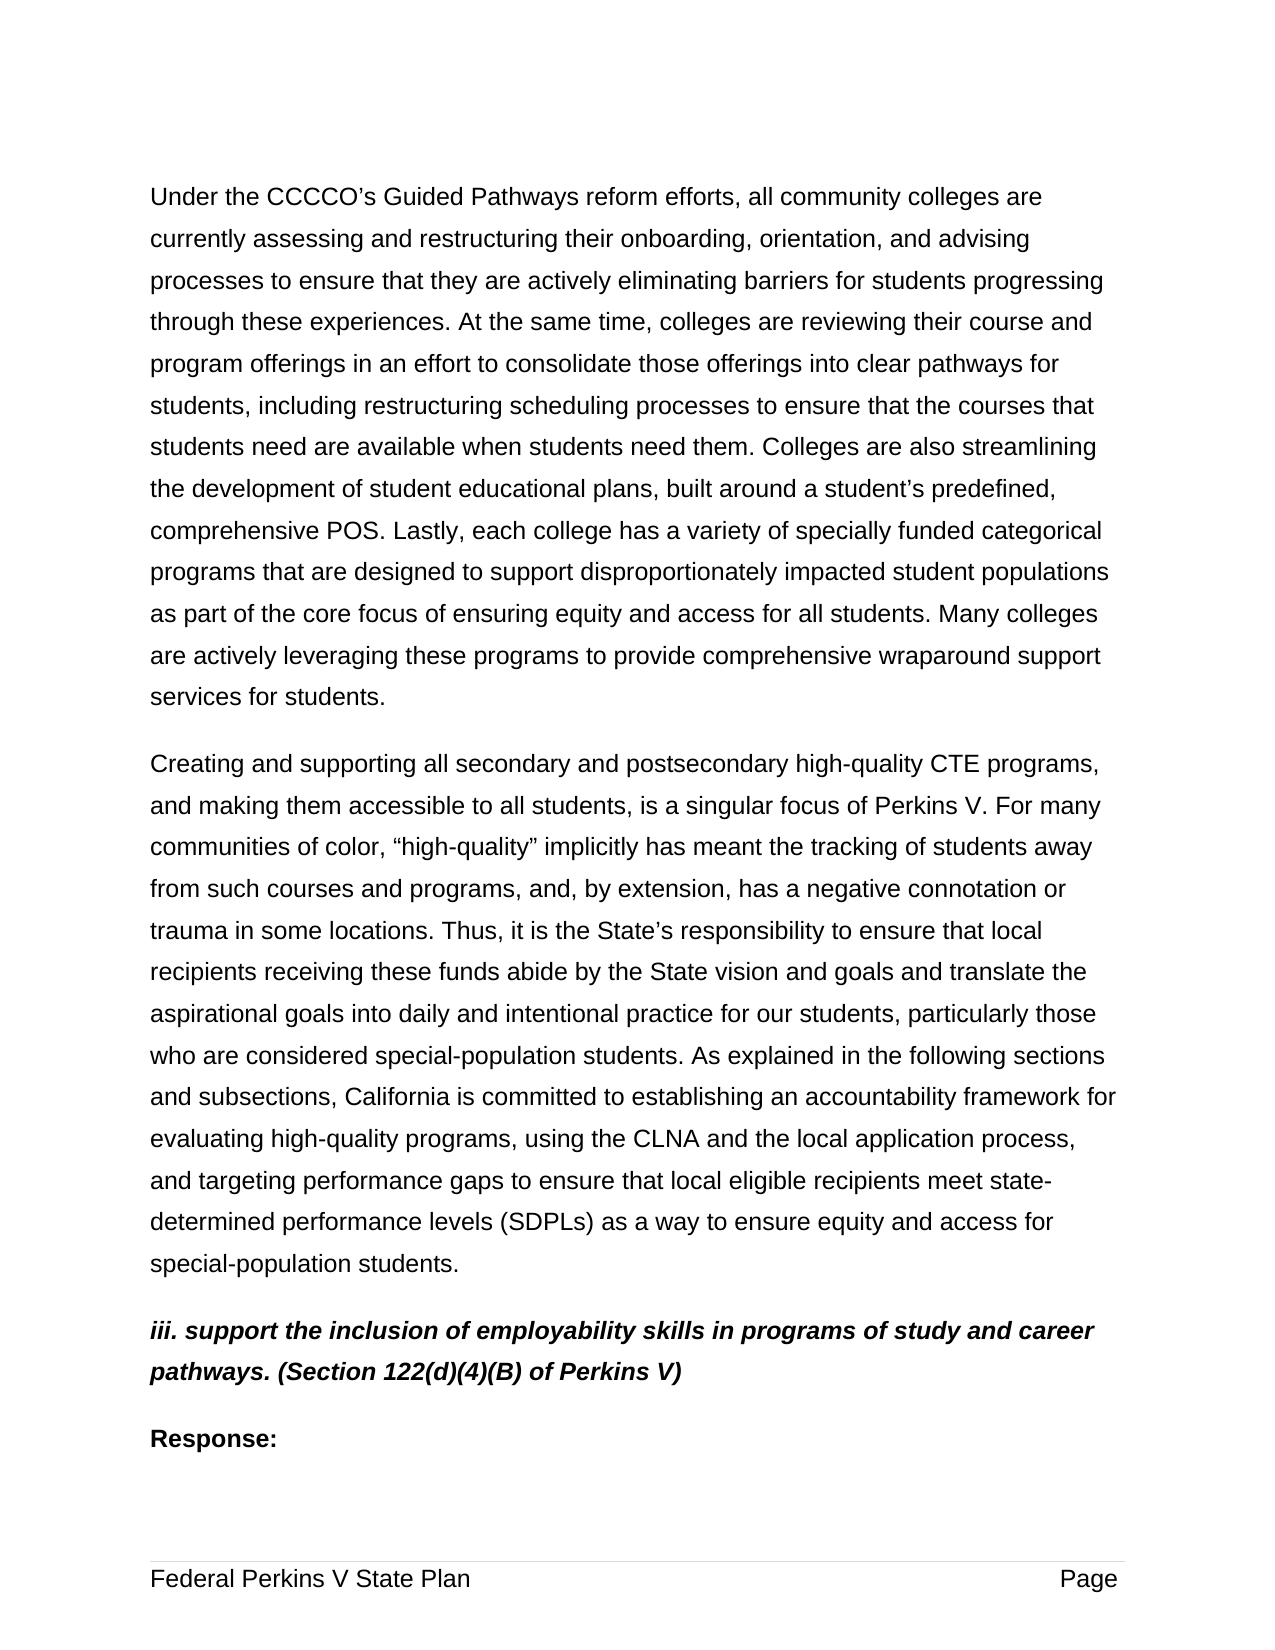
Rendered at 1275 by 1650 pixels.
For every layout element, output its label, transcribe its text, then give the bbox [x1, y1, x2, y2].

subtitle iii. support the inclusion of employability skills in programs of study and career pathways. (Section 122(d)(4)(B) of Perkins V) [150, 1303, 1125, 1386]
text Under the CCCCO’s Guided Pathways reform efforts, all community colleges are currently assessing and restructuring their onboarding, orientation, and advising processes to ensure that they are actively eliminating barriers for students progressing through these experiences. At the same time, colleges are reviewing their course and program offerings in an effort to consolidate those offerings into clear pathways for students, including restructuring scheduling processes to ensure that the courses that students need are available when students need them. Colleges are also streamlining the development of student educational plans, built around a student’s predefined, comprehensive POS. Lastly, each college has a variety of specially funded categorical programs that are designed to support disproportionately impacted student populations as part of the core focus of ensuring equity and access for all students. Many colleges are actively leveraging these programs to provide comprehensive wraparound support services for students. [150, 169, 1125, 711]
text Creating and supporting all secondary and postsecondary high-quality CTE programs, and making them accessible to all students, is a singular focus of Perkins V. For many communities of color, “high-quality” implicitly has meant the tracking of students away from such courses and programs, and, by extension, has a negative connotation or trauma in some locations. Thus, it is the State’s responsibility to ensure that local recipients receiving these funds abide by the State vision and goals and translate the aspirational goals into daily and intentional practice for our students, particularly those who are considered special-population students. As explained in the following sections and subsections, California is committed to establishing an accountability framework for evaluating high-quality programs, using the CLNA and the local application process, and targeting performance gaps to ensure that local eligible recipients meet state-determined performance levels (SDPLs) as a way to ensure equity and access for special-population students. [150, 736, 1125, 1278]
text Response: [150, 1411, 1125, 1453]
